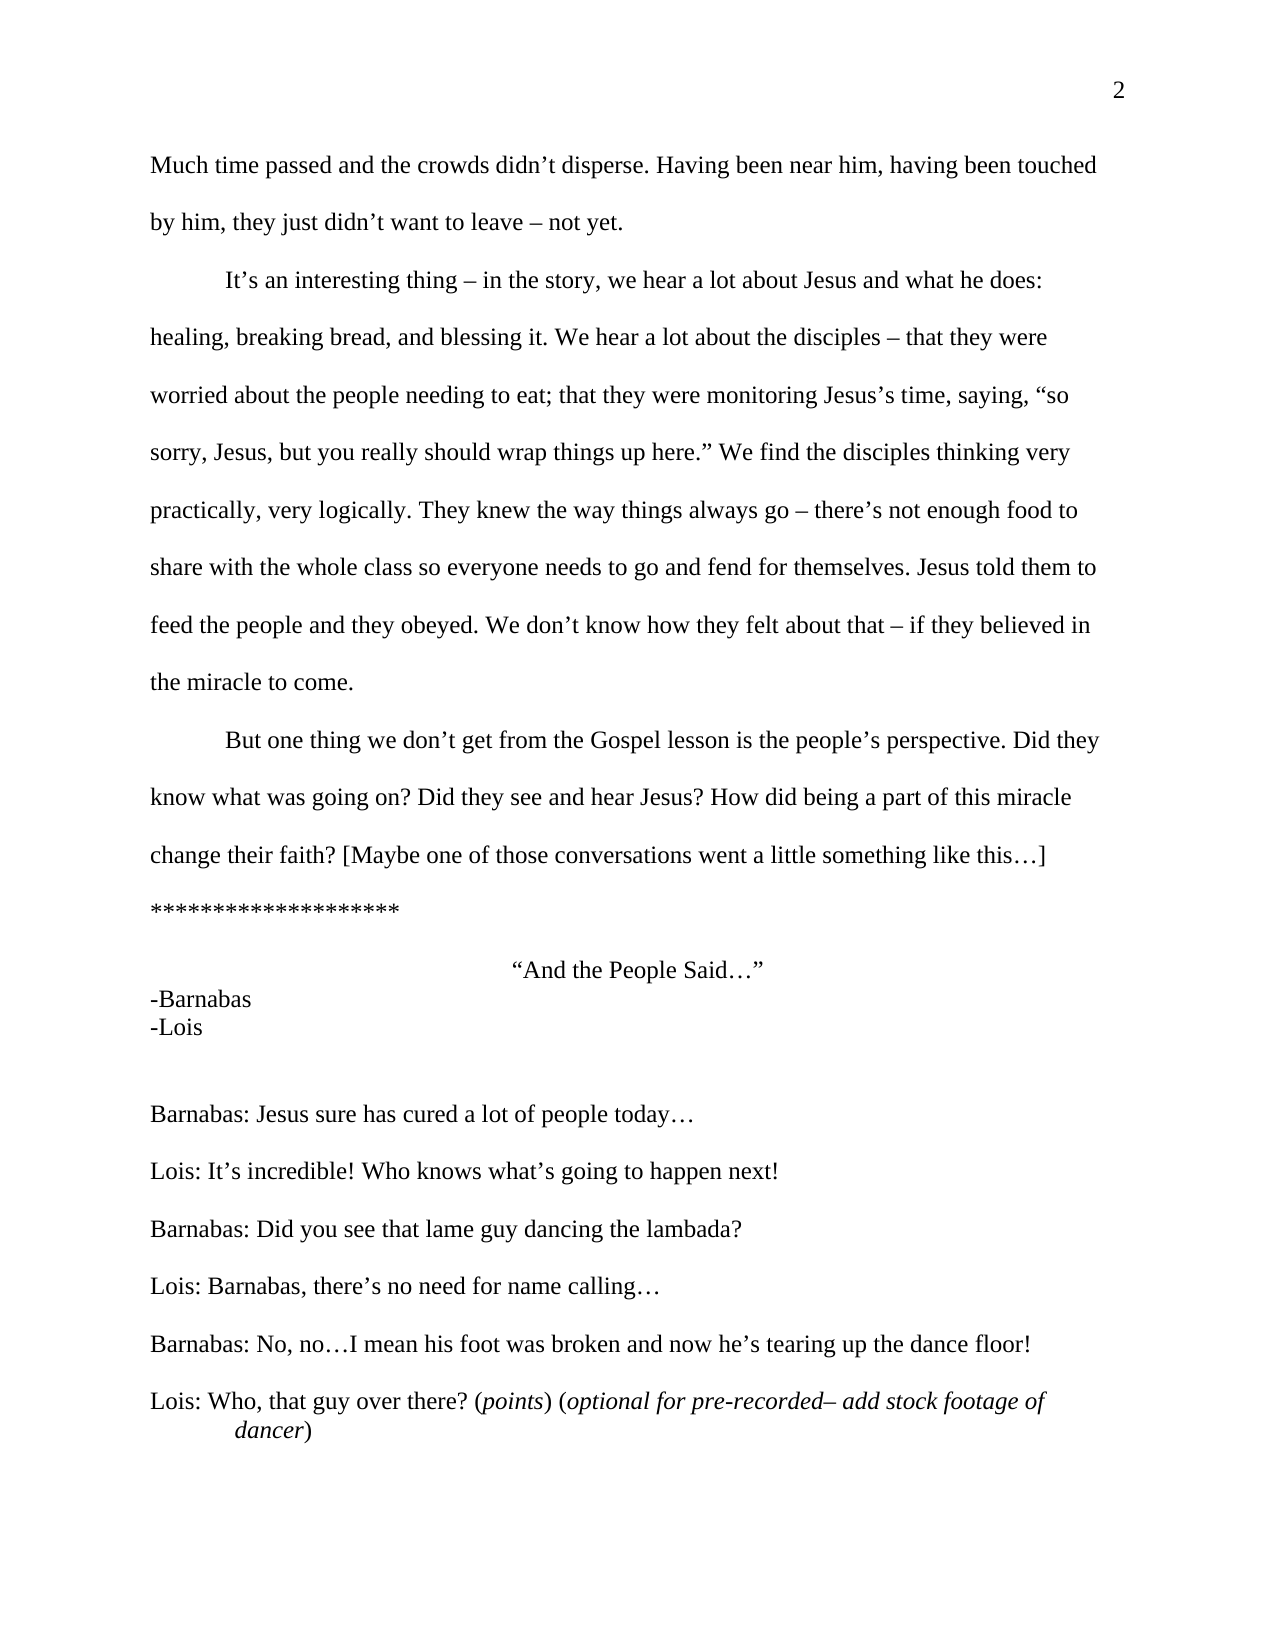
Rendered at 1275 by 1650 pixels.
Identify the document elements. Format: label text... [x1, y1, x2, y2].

text Barnabas: No, no…I mean his foot was broken and now he’s tearing up the dance floor! [150, 1329, 1125, 1357]
text Lois: Barnabas, there’s no need for name calling… [150, 1271, 1125, 1300]
text Lois: Who, that guy over there? (points) (optional for pre-recorded– add stock footage of dancer) [150, 1386, 1125, 1444]
text Barnabas: Did you see that lame guy dancing the lambada? [150, 1214, 1125, 1242]
text But one thing we don’t get from the Gospel lesson is the people’s perspective. Did they know what was going on? Did they see and hear Jesus? How did being a part of this miracle change their faith? [Maybe one of those conversations went a little something like this…] [150, 725, 1125, 869]
text Lois: It’s incredible! Who knows what’s going to happen next! [150, 1156, 1125, 1185]
text It’s an interesting thing – in the story, we hear a lot about Jesus and what he does: healing, breaking bread, and blessing it. We hear a lot about the disciples – that they were worried about the people needing to eat; that they were monitoring Jesus’s time, saying, “so sorry, Jesus, but you really should wrap things up here.” We find the disciples thinking very practically, very logically. They knew the way things always go – there’s not enough food to share with the whole class so everyone needs to go and fend for themselves. Jesus told them to feed the people and they obeyed. We don’t know how they felt about that – if they believed in the miracle to come. [150, 265, 1125, 696]
text -Barnabas [150, 984, 1125, 1012]
text ******************** [150, 897, 1125, 926]
text -Lois [150, 1012, 1125, 1041]
text “And the People Said…” [150, 955, 1125, 984]
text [150, 150, 1125, 236]
text Barnabas: Jesus sure has cured a lot of people today… [150, 1099, 1125, 1127]
